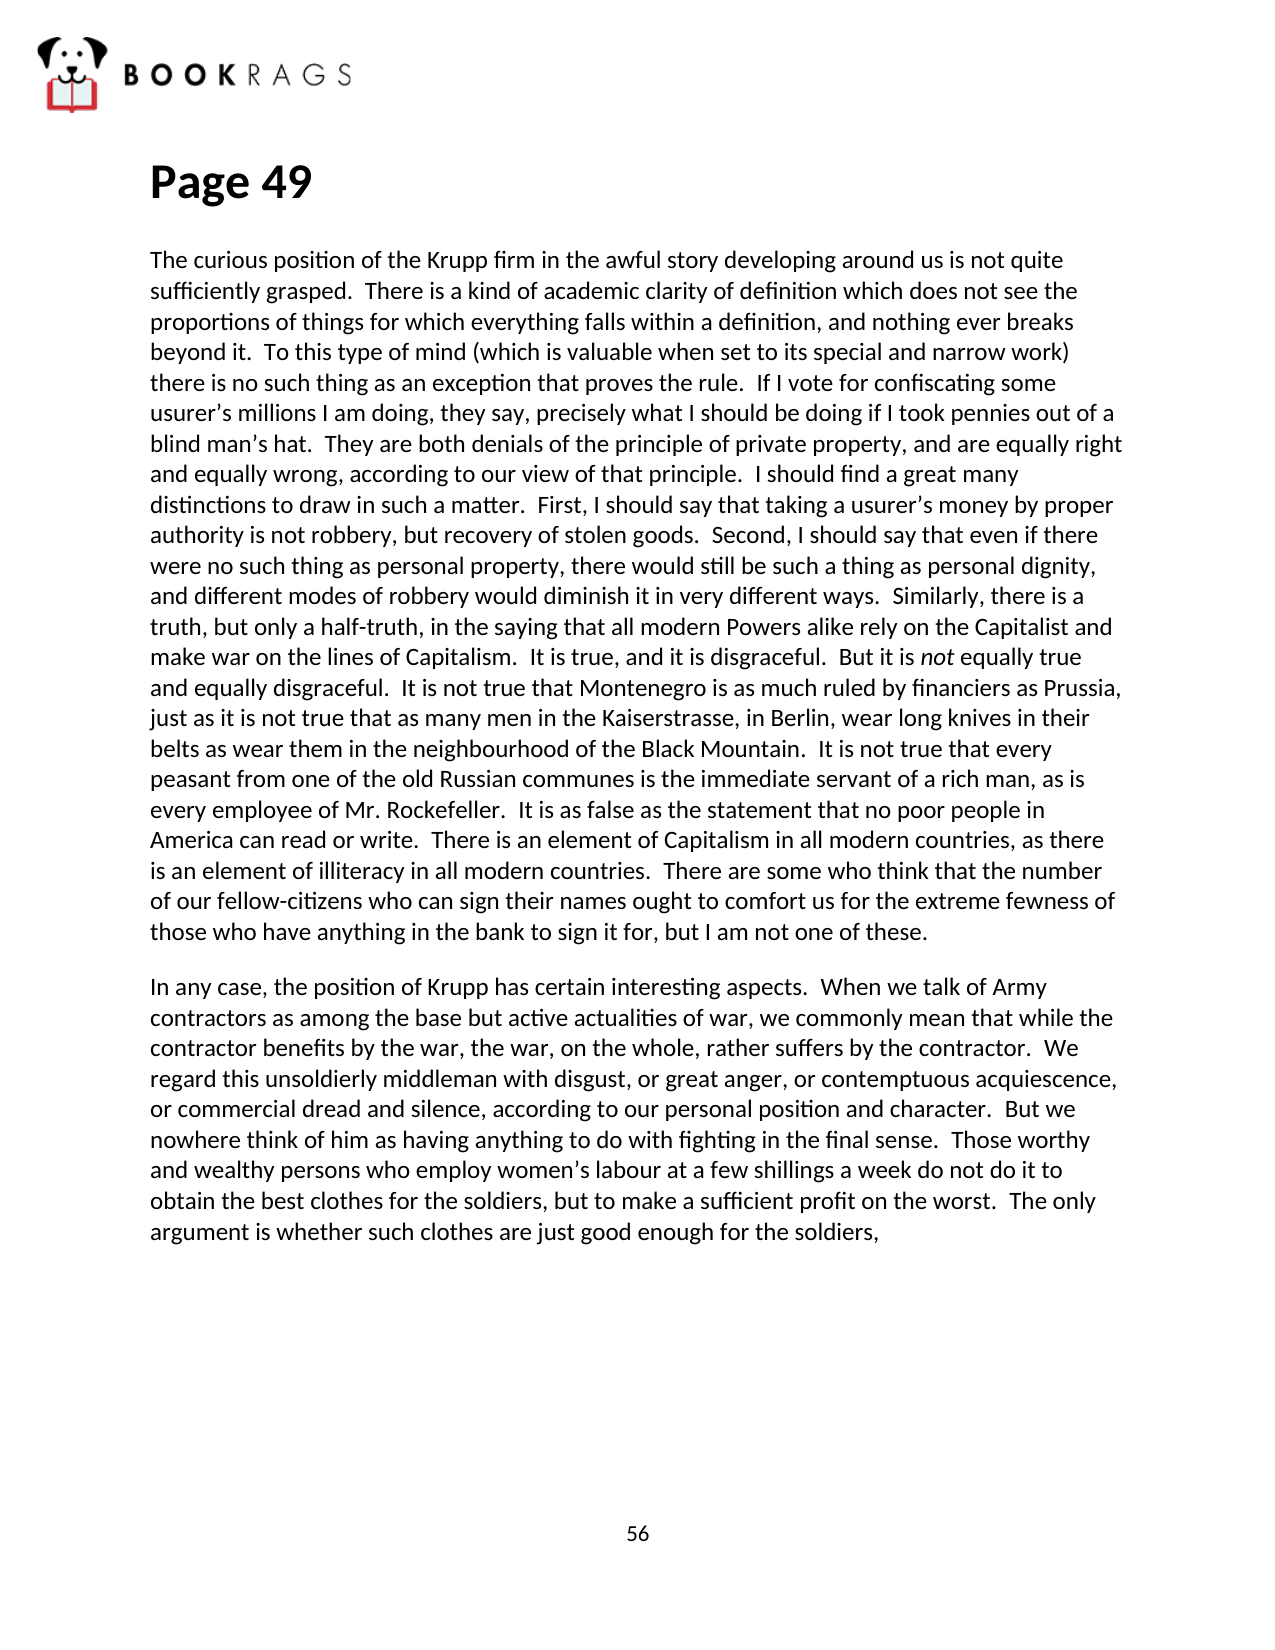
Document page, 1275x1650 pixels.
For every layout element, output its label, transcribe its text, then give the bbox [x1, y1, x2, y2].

picture [37, 37, 351, 113]
text In any case, the position of Krupp has certain interesting aspects. When we talk of Army contractors as among the base but active actualities of war, we commonly mean that while the contractor benefits by the war, the war, on the whole, rather suffers by the contractor. We regard this unsoldierly middleman with disgust, or great anger, or contemptuous acquiescence, or commercial dread and silence, according to our personal position and character. But we nowhere think of him as having anything to do with fighting in the final sense. Those worthy and wealthy persons who employ women’s labour at a few shillings a week do not do it to obtain the best clothes for the soldiers, but to make a sufficient profit on the worst. The only argument is whether such clothes are just good enough for the soldiers, [150, 972, 1125, 1246]
text Page 49 [150, 150, 1125, 211]
text The curious position of the Krupp firm in the awful story developing around us is not quite sufficiently grasped. There is a kind of academic clarity of definition which does not see the proportions of things for which everything falls within a definition, and nothing ever breaks beyond it. To this type of mind (which is valuable when set to its special and narrow work) there is no such thing as an exception that proves the rule. If I vote for confiscating some usurer’s millions I am doing, they say, precisely what I should be doing if I took pennies out of a blind man’s hat. They are both denials of the principle of private property, and are equally right and equally wrong, according to our view of that principle. I should find a great many distinctions to draw in such a matter. First, I should say that taking a usurer’s money by proper authority is not robbery, but recovery of stolen goods. Second, I should say that even if there were no such thing as personal property, there would still be such a thing as personal dignity, and different modes of robbery would diminish it in very different ways. Similarly, there is a truth, but only a half-truth, in the saying that all modern Powers alike rely on the Capitalist and make war on the lines of Capitalism. It is true, and it is disgraceful. But it is not equally true and equally disgraceful. It is not true that Montenegro is as much ruled by financiers as Prussia, just as it is not true that as many men in the Kaiserstrasse, in Berlin, wear long knives in their belts as wear them in the neighbourhood of the Black Mountain. It is not true that every peasant from one of the old Russian communes is the immediate servant of a rich man, as is every employee of Mr. Rockefeller. It is as false as the statement that no poor people in America can read or write. There is an element of Capitalism in all modern countries, as there is an element of illiteracy in all modern countries. There are some who think that the number of our fellow-citizens who can sign their names ought to comfort us for the extreme fewness of those who have anything in the bank to sign it for, but I am not one of these. [150, 244, 1125, 947]
